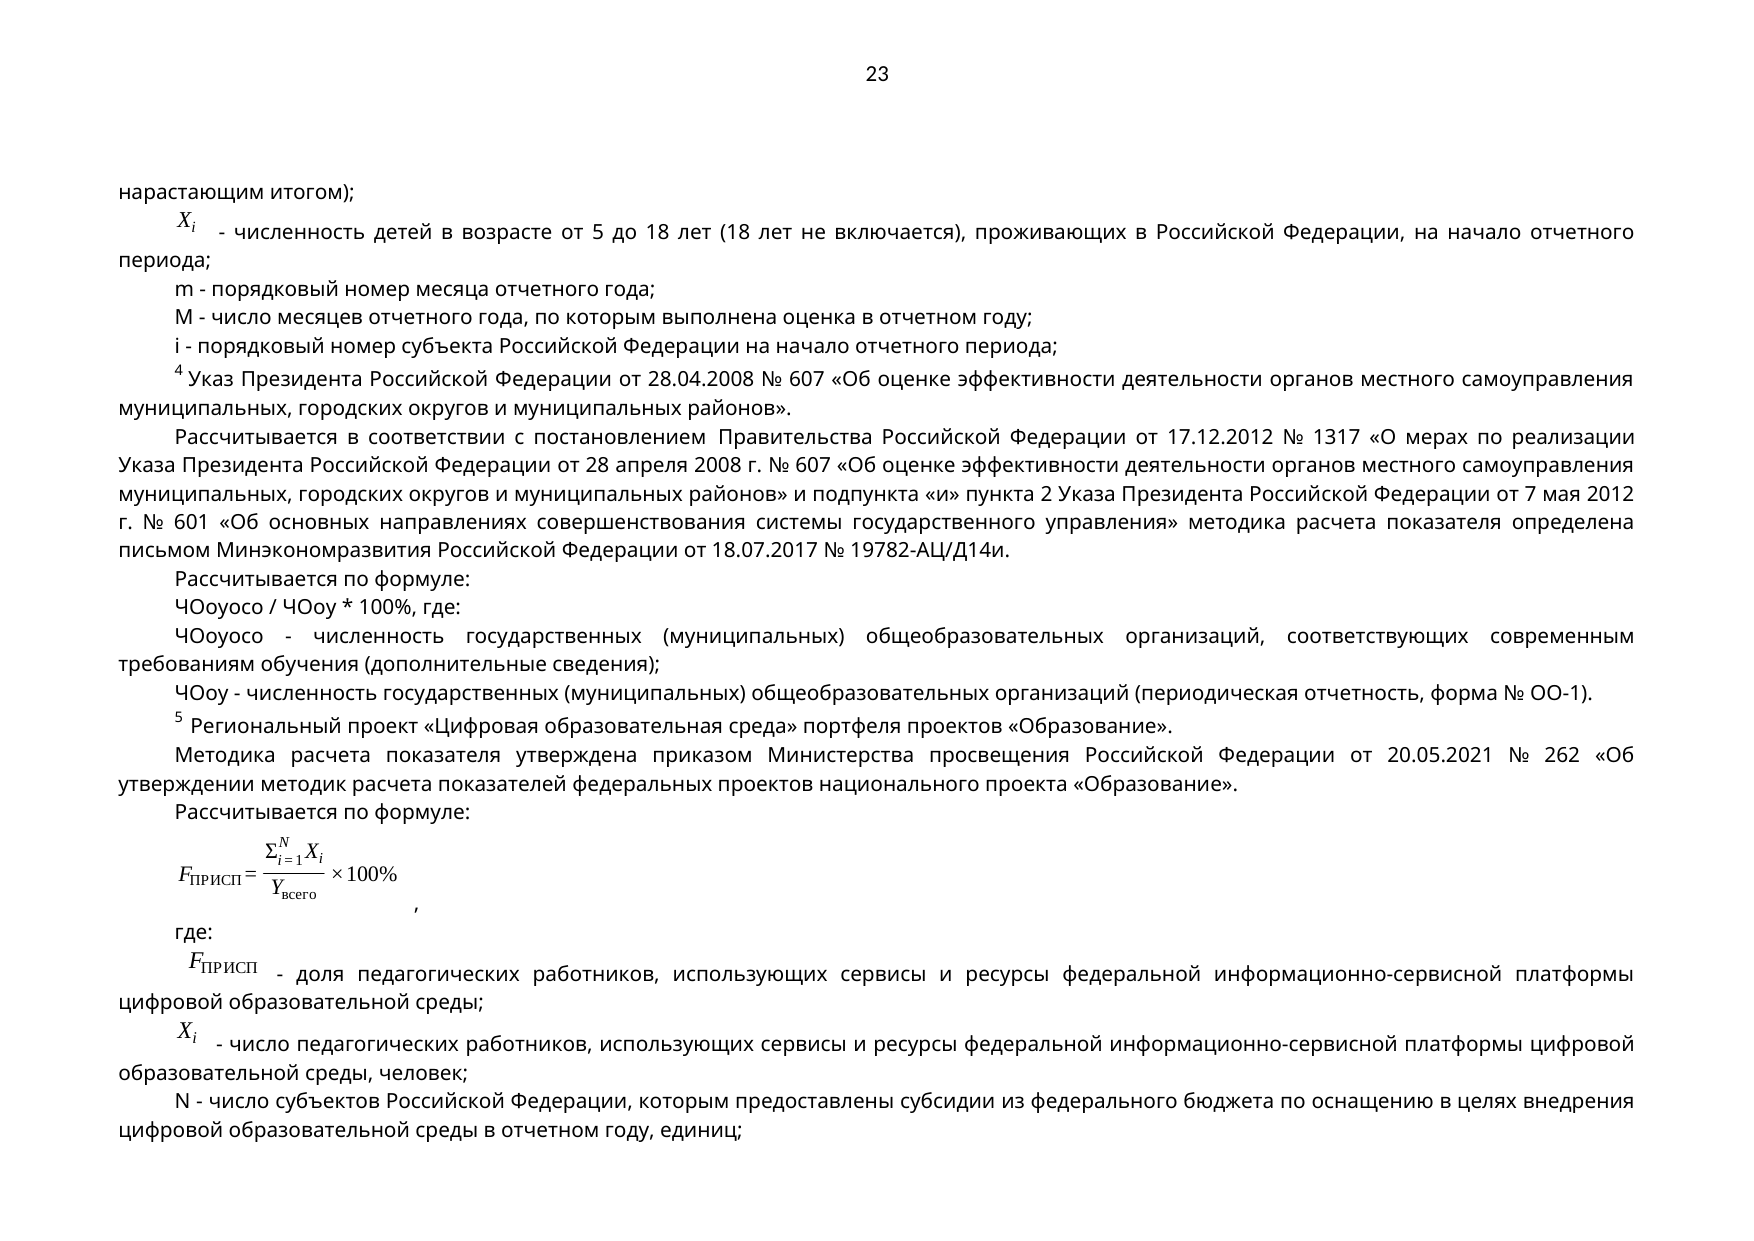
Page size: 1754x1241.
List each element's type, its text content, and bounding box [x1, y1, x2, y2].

text 4 Указ Президента Российской Федерации от 28.04.2008 № 607 «Об оценке эффективности деятельности органов местного самоуправления муниципальных, городских округов и муниципальных районов». [118, 359, 1636, 422]
text - численность детей в возрасте от 5 до 18 лет (18 лет не включается), проживающих в Российской Федерации, на начало отчетного периода; [118, 206, 1636, 274]
text ЧОоуосо / ЧОоу * 100%, где: [118, 592, 1636, 621]
text m - порядковый номер месяца отчетного года; [118, 274, 1636, 302]
text N - число субъектов Российской Федерации, которым предоставлены субсидии из федерального бюджета по оснащению в целях внедрения цифровой образовательной среды в отчетном году, единиц; [118, 1086, 1636, 1143]
text Рассчитывается в соответствии с постановлением Правительства Российской Федерации от 17.12.2012 № 1317 «О мерах по реализации Указа Президента Российской Федерации от 28 апреля 2008 г. № 607 «Об оценке эффективности деятельности органов местного самоуправления муниципальных, городских округов и муниципальных районов» и подпункта «и» пункта 2 Указа Президента Российской Федерации от 7 мая 2012 г. № 601 «Об основных направлениях совершенствования системы государственного управления» методика расчета показателя определена письмом Минэкономразвития Российской Федерации от 18.07.2017 № 19782-АЦ/Д14и. [118, 422, 1636, 564]
text Методика расчета показателя утверждена приказом Министерства просвещения Российской Федерации от 20.05.2021 № 262 «Об утверждении методик расчета показателей федеральных проектов национального проекта «Образование». [118, 740, 1636, 797]
text где: [118, 917, 1636, 945]
text М - число месяцев отчетного года, по которым выполнена оценка в отчетном году; [118, 302, 1636, 331]
text - доля педагогических работников, использующих сервисы и ресурсы федеральной информационно-сервисной платформы цифровой образовательной среды; [118, 945, 1636, 1016]
text i - порядковый номер субъекта Российской Федерации на начало отчетного периода; [118, 331, 1636, 359]
text Рассчитывается по формуле: [118, 797, 1636, 826]
text Рассчитывается по формуле: [118, 564, 1636, 592]
text ЧОоу - численность государственных (муниципальных) общеобразовательных организаций (периодическая отчетность, форма № ОО-1). [118, 678, 1636, 706]
text ЧОоуосо - численность государственных (муниципальных) общеобразовательных организаций, соответствующих современным требованиям обучения (дополнительные сведения); [118, 621, 1636, 678]
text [118, 177, 1636, 206]
text , [118, 826, 1636, 917]
text 5 Региональный проект «Цифровая образовательная среда» портфеля проектов «Образование». [118, 706, 1636, 740]
text - число педагогических работников, использующих сервисы и ресурсы федеральной информационно-сервисной платформы цифровой образовательной среды, человек; [118, 1016, 1636, 1086]
